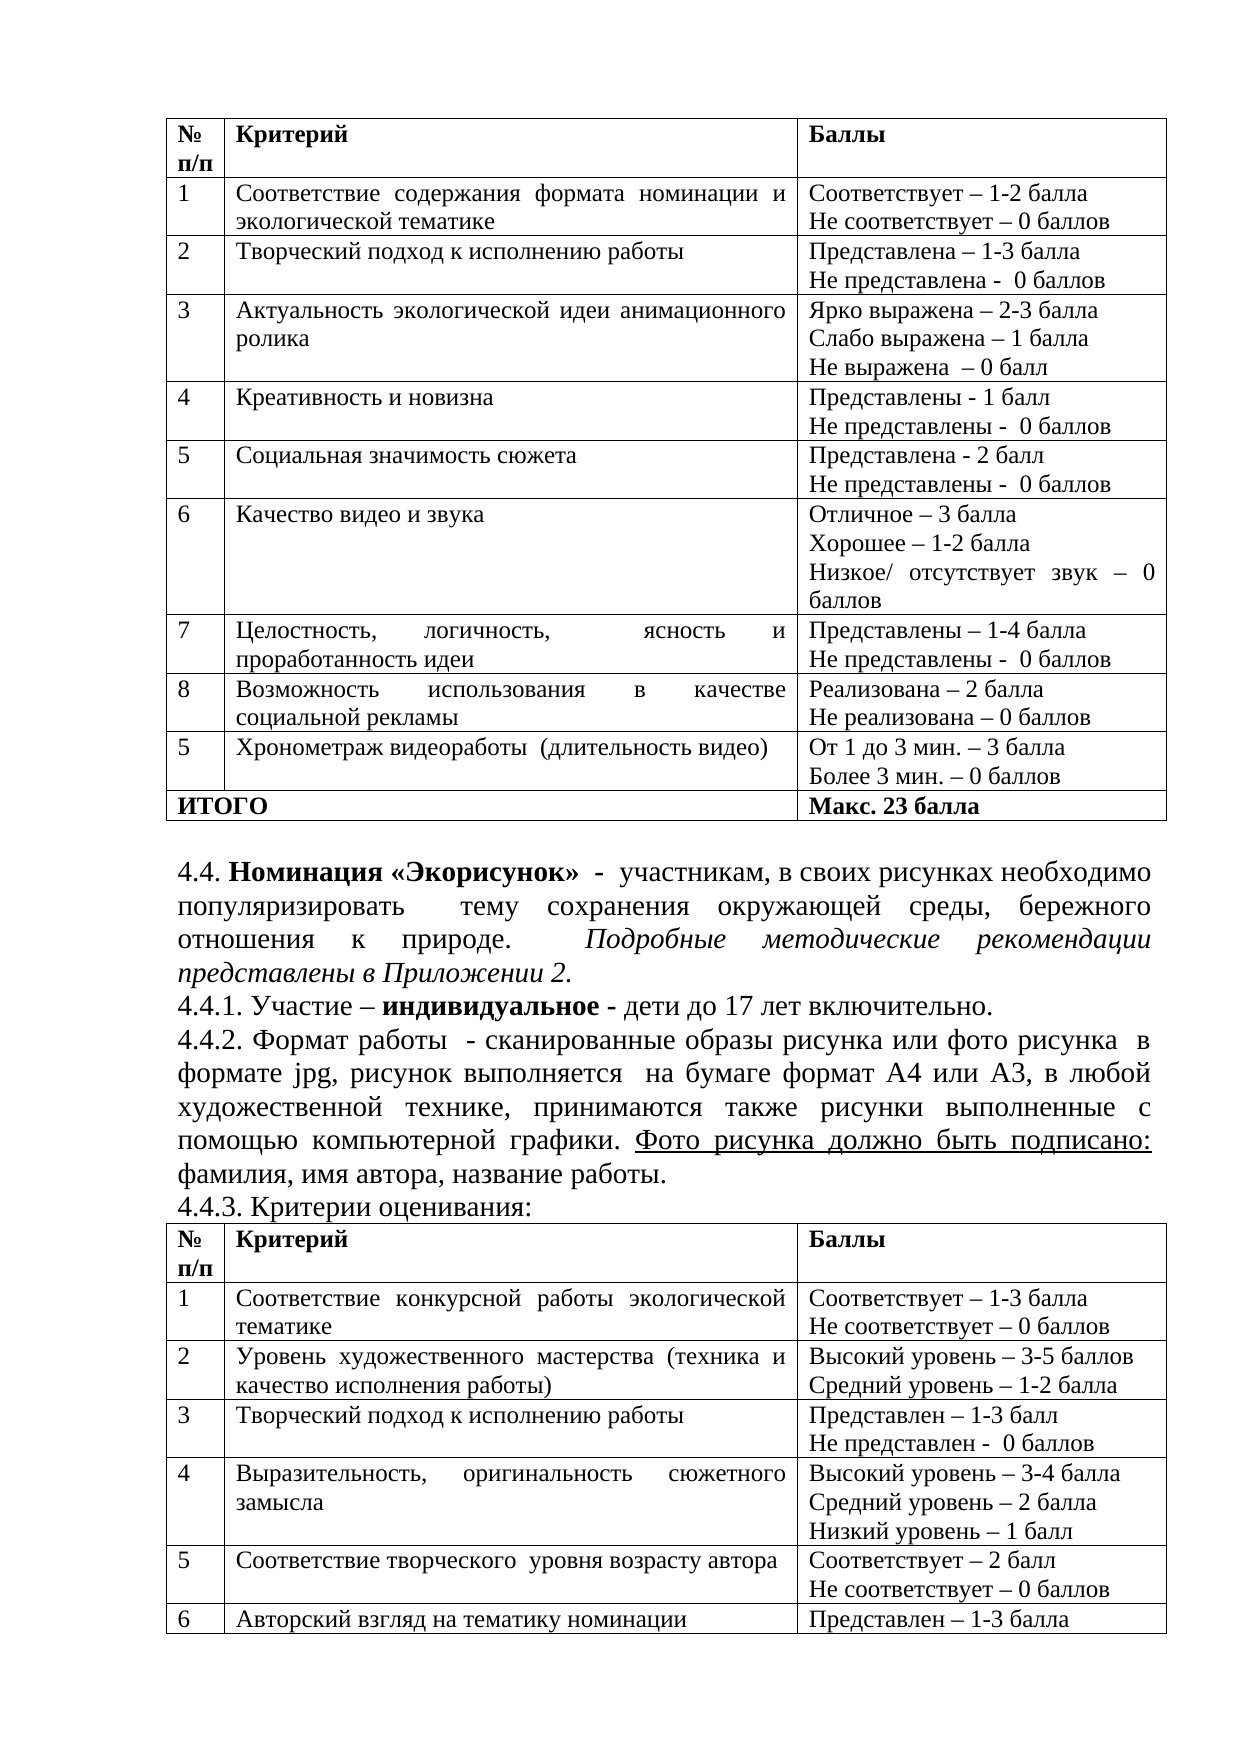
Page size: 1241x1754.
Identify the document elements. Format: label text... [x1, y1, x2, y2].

table_cell Хронометраж видеоработы (длительность видео) [225, 732, 797, 790]
table_cell Соответствие конкурсной работы экологической тематике [225, 1283, 797, 1340]
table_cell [225, 1604, 797, 1633]
table_cell 6 [167, 499, 224, 614]
table_cell 2 [167, 236, 224, 294]
table_cell Макс. 23 балла [798, 791, 1166, 819]
table_cell Высокий уровень – 3-5 баллов Средний уровень – 1-2 балла [798, 1341, 1166, 1399]
table_header № п/п [167, 1224, 224, 1282]
text 4.4.1. Участие – индивидуальное - дети до 17 лет включительно. [177, 988, 1152, 1022]
table_cell 3 [167, 295, 224, 381]
table_cell 5 [167, 1546, 224, 1603]
table_cell Творческий подход к исполнению работы [225, 1400, 797, 1457]
table_cell Соответствие творческого уровня возрасту автора [225, 1546, 797, 1603]
table_cell Целостность, логичность, ясность и проработанность идеи [225, 615, 797, 673]
table_cell Творческий подход к исполнению работы [225, 236, 797, 294]
table_cell 2 [167, 1341, 224, 1399]
table_cell 5 [167, 441, 224, 498]
table_cell ИТОГО [167, 791, 797, 819]
text 4.4. Номинация «Экорисунок» - участникам, в своих рисунках необходимо популяризировать тему сохранения окружающей среды, бережного отношения к природе. Подробные методические рекомендации представлены в Приложении 2. [177, 854, 1152, 988]
table_cell Соответствует – 2 балл Не соответствует – 0 баллов [798, 1546, 1166, 1603]
table_cell Представлена – 1-3 балла Не представлена - 0 баллов [798, 236, 1166, 294]
table_cell Уровень художественного мастерства (техника и качество исполнения работы) [225, 1341, 797, 1399]
table_cell Представлена - 2 балл Не представлены - 0 баллов [798, 441, 1166, 498]
table_cell 5 [167, 732, 224, 790]
table_cell Выразительность, оригинальность сюжетного замысла [225, 1458, 797, 1544]
table_cell 8 [167, 674, 224, 731]
table_cell Социальная значимость сюжета [225, 441, 797, 498]
table_cell 4 [167, 1458, 224, 1544]
table_cell Представлен – 1-3 балл Не представлен - 0 баллов [798, 1400, 1166, 1457]
table_header Баллы [798, 119, 1166, 177]
text 4.4.3. Критерии оценивания: [177, 1189, 1152, 1223]
table_cell Представлены – 1-4 балла Не представлены - 0 баллов [798, 615, 1166, 673]
table_cell Соответствует – 1-2 балла Не соответствует – 0 баллов [798, 178, 1166, 235]
table_cell Соответствует – 1-3 балла Не соответствует – 0 баллов [798, 1283, 1166, 1340]
table_cell Креативность и новизна [225, 382, 797, 439]
table_cell Ярко выражена – 2-3 балла Слабо выражена – 1 балла Не выражена – 0 балл [798, 295, 1166, 381]
table_cell Соответствие содержания формата номинации и экологической тематике [225, 178, 797, 235]
table_cell Актуальность экологической идеи анимационного ролика [225, 295, 797, 381]
table_header Баллы [798, 1224, 1166, 1282]
table_cell Отличное – 3 балла Хорошее – 1-2 балла Низкое/ отсутствует звук – 0 баллов [798, 499, 1166, 614]
text 4.4.2. Формат работы - сканированные образы рисунка или фото рисунка в формате jpg, рисунок выполняется на бумаге формат А4 или А3, в любой художественной технике, принимаются также рисунки выполненные с помощью компьютерной графики. Фото рисунка должно быть подписано: фамилия, имя автора, название работы. [177, 1022, 1152, 1189]
table_header № п/п [167, 119, 224, 177]
table_cell Высокий уровень – 3-4 балла Средний уровень – 2 балла Низкий уровень – 1 балл [798, 1458, 1166, 1544]
table_cell Реализована – 2 балла Не реализована – 0 баллов [798, 674, 1166, 731]
table_cell 6 [167, 1604, 224, 1633]
table_cell Представлены - 1 балл Не представлены - 0 баллов [798, 382, 1166, 439]
table_cell Возможность использования в качестве социальной рекламы [225, 674, 797, 731]
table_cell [798, 1604, 1166, 1633]
table_cell 7 [167, 615, 224, 673]
table_cell 3 [167, 1400, 224, 1457]
table_cell 4 [167, 382, 224, 439]
table_header Критерий [225, 119, 797, 177]
table_cell 1 [167, 178, 224, 235]
table_cell Качество видео и звука [225, 499, 797, 614]
table_cell 1 [167, 1283, 224, 1340]
table_header Критерий [225, 1224, 797, 1282]
table_cell От 1 до 3 мин. – 3 балла Более 3 мин. – 0 баллов [798, 732, 1166, 790]
